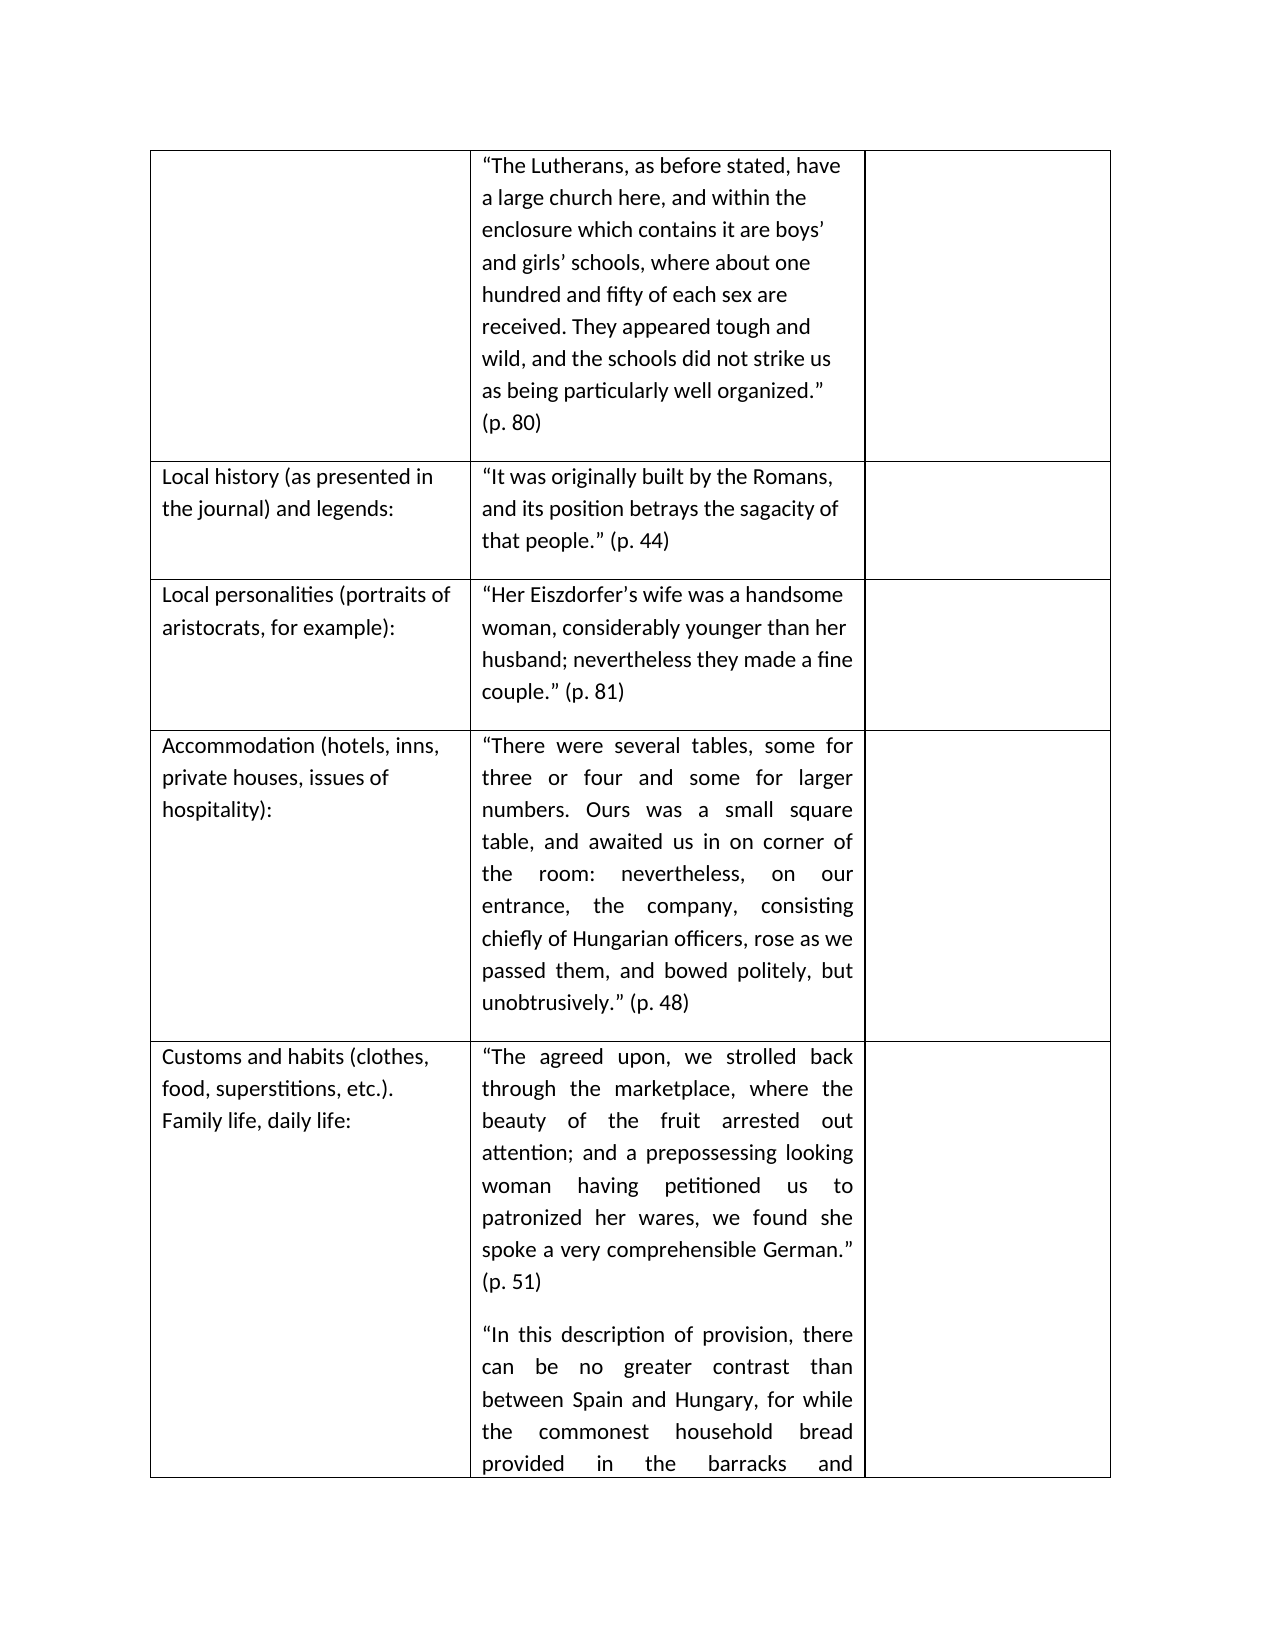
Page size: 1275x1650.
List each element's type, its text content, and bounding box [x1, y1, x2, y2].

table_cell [471, 151, 864, 461]
table_cell “Her Eiszdorfer’s wife was a handsome woman, considerably younger than her husband; nevertheless they made a fine couple.” (p. 81) [471, 580, 864, 730]
table_cell “There were several tables, some for three or four and some for larger numbers. Ours was a small square table, and awaited us in on corner of the room: nevertheless, on our entrance, the company, consisting chiefly of Hungarian officers, rose as we passed them, and bowed politely, but unobtrusively.” (p. 48) [471, 731, 864, 1041]
table_cell [866, 731, 1110, 1041]
table_cell Local personalities (portraits of aristocrats, for example): [151, 580, 470, 730]
table_cell Local history (as presented in the journal) and legends: [151, 462, 470, 579]
table_cell “It was originally built by the Romans, and its position betrays the sagacity of that people.” (p. 44) [471, 462, 864, 579]
table_cell [866, 462, 1110, 579]
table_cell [471, 1042, 864, 1477]
table_cell [866, 1042, 1110, 1477]
table_cell [866, 580, 1110, 730]
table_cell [151, 151, 470, 461]
table_cell [866, 151, 1110, 461]
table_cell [151, 1042, 470, 1477]
table_cell Accommodation (hotels, inns, private houses, issues of hospitality): [151, 731, 470, 1041]
